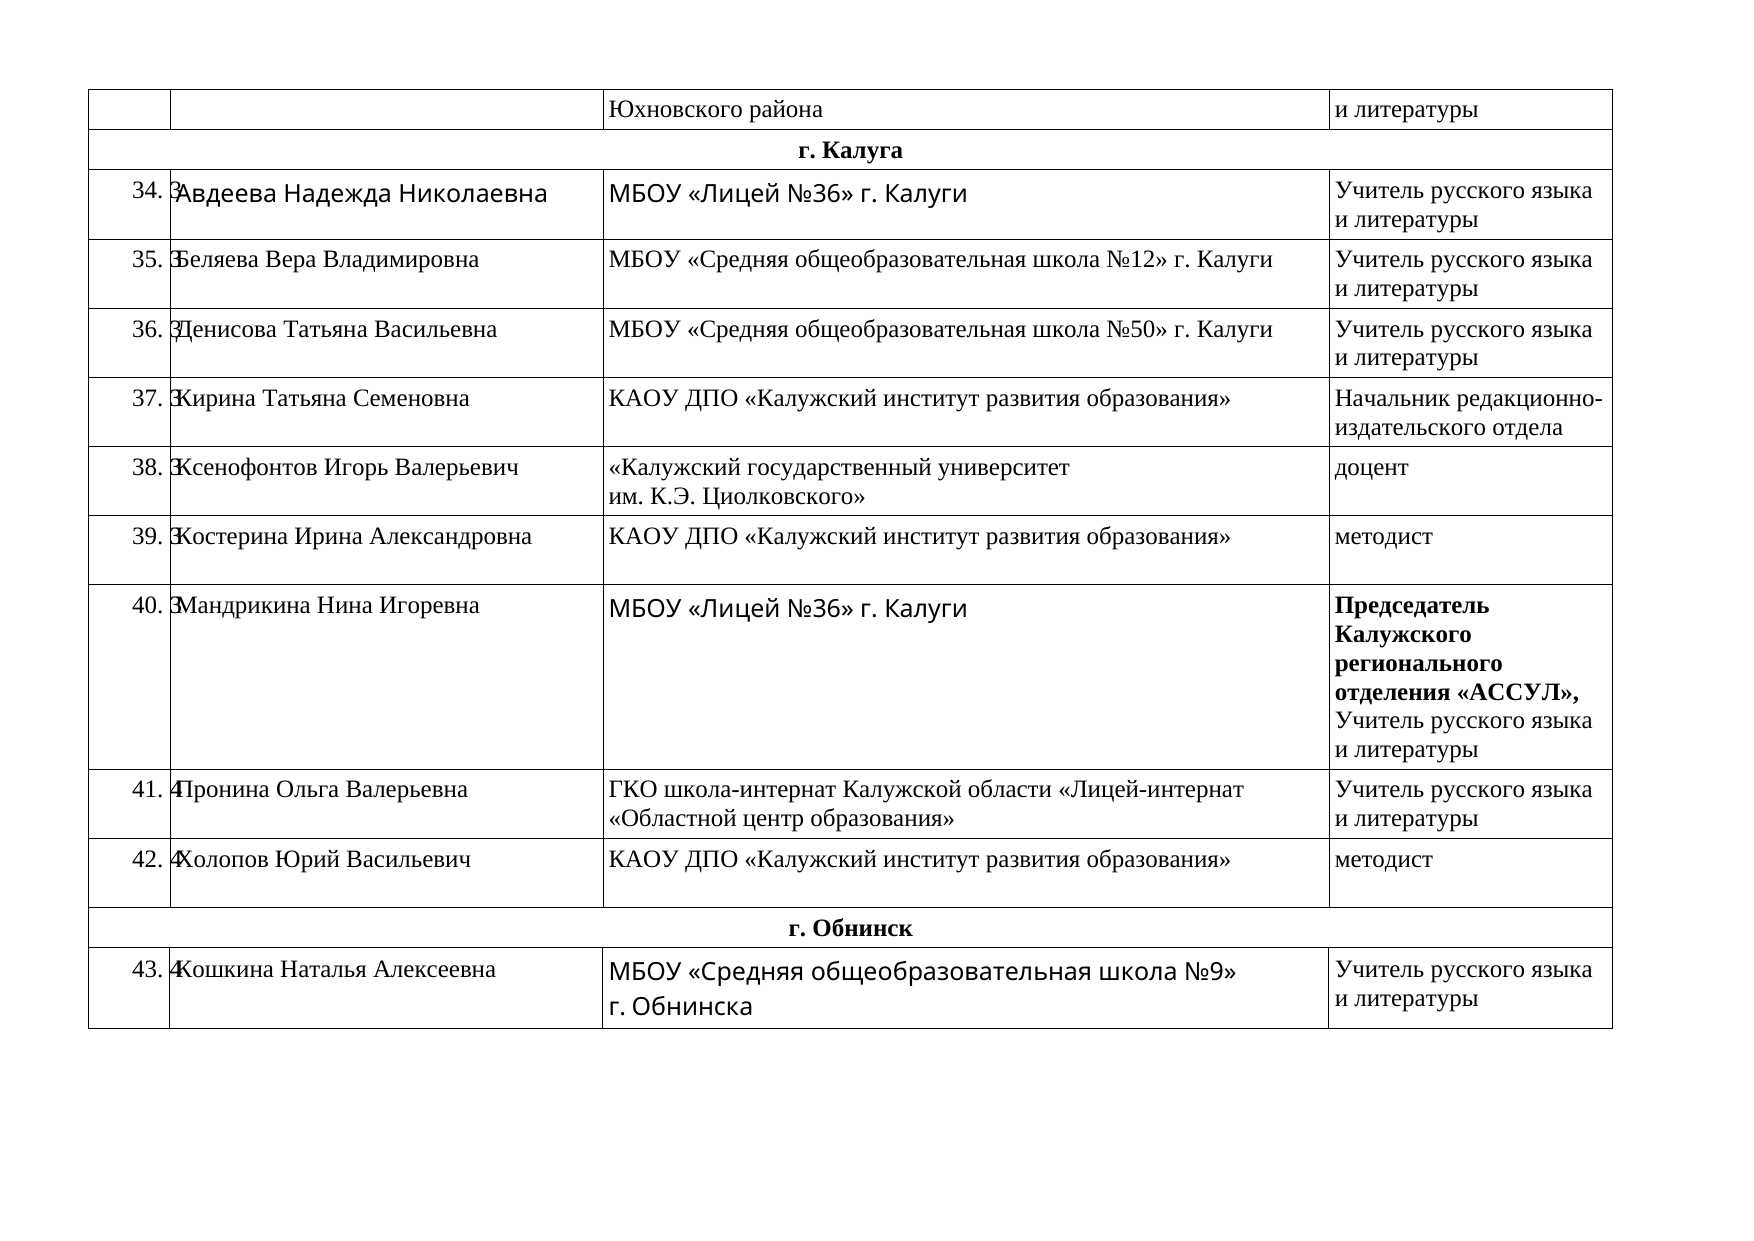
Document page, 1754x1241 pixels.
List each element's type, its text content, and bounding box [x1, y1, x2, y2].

table_cell доцент [1330, 447, 1612, 515]
table_cell ГКО школа-интернат Калужской области «Лицей-интернат «Областной центр образования» [604, 770, 1329, 838]
table_cell Председатель Калужского регионального отделения «АССУЛ», Учитель русского языка и литературы [1330, 585, 1612, 768]
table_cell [1330, 90, 1612, 129]
table_cell Холопов Юрий Васильевич [171, 839, 603, 907]
table_cell 32 [89, 90, 170, 129]
table_cell 35 [89, 309, 170, 377]
table_cell Учитель русского языка и литературы [1330, 309, 1612, 377]
table_cell «Калужский государственный университет им. К.Э. Циолковского» [604, 447, 1329, 515]
table_cell 41 [89, 839, 170, 907]
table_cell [171, 90, 603, 129]
table_cell МБОУ «Средняя общеобразовательная школа №50» г. Калуги [604, 309, 1329, 377]
table_cell МБОУ «Средняя общеобразовательная школа №12» г. Калуги [604, 240, 1329, 308]
table_cell методист [1330, 839, 1612, 907]
table_cell Учитель русского языка и литературы [1330, 240, 1612, 308]
table_cell МБОУ «Лицей №36» г. Калуги [604, 585, 1329, 768]
table_cell 34 [89, 240, 170, 308]
table_cell Пронина Ольга Валерьевна [171, 770, 603, 838]
table_cell Кирина Татьяна Семеновна [171, 378, 603, 446]
table_cell КАОУ ДПО «Калужский институт развития образования» [604, 378, 1329, 446]
table_cell КАОУ ДПО «Калужский институт развития образования» [604, 839, 1329, 907]
table_cell МБОУ «Лицей №36» г. Калуги [604, 170, 1329, 238]
table_cell 40 [89, 770, 170, 838]
table_cell 37 [89, 447, 170, 515]
table_cell 36 [89, 378, 170, 446]
table_cell 39 [89, 585, 170, 768]
table_cell 33 [89, 170, 170, 238]
table_cell Денисова Татьяна Васильевна [171, 309, 603, 377]
table_cell КАОУ ДПО «Калужский институт развития образования» [604, 516, 1329, 584]
table_cell Кошкина Наталья Алексеевна [170, 948, 602, 1028]
table_cell 42 [89, 948, 169, 1028]
table_cell Ксенофонтов Игорь Валерьевич [171, 447, 603, 515]
table_cell Костерина Ирина Александровна [171, 516, 603, 584]
table_cell г. Калуга [89, 130, 1612, 169]
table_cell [604, 90, 1329, 129]
table_cell Авдеева Надежда Николаевна [171, 170, 603, 238]
table_cell Беляева Вера Владимировна [171, 240, 603, 308]
table_cell Учитель русского языка и литературы [1330, 170, 1612, 238]
table_cell Учитель русского языка и литературы [1329, 948, 1612, 1028]
table_cell 38 [89, 516, 170, 584]
table_cell МБОУ «Средняя общеобразовательная школа №9» г. Обнинска [603, 948, 1328, 1028]
table_cell Учитель русского языка и литературы [1330, 770, 1612, 838]
table_cell методист [1330, 516, 1612, 584]
table_cell Мандрикина Нина Игоревна [171, 585, 603, 768]
table_cell Начальник редакционно-издательского отдела [1330, 378, 1612, 446]
table_cell г. Обнинск [89, 908, 1612, 947]
